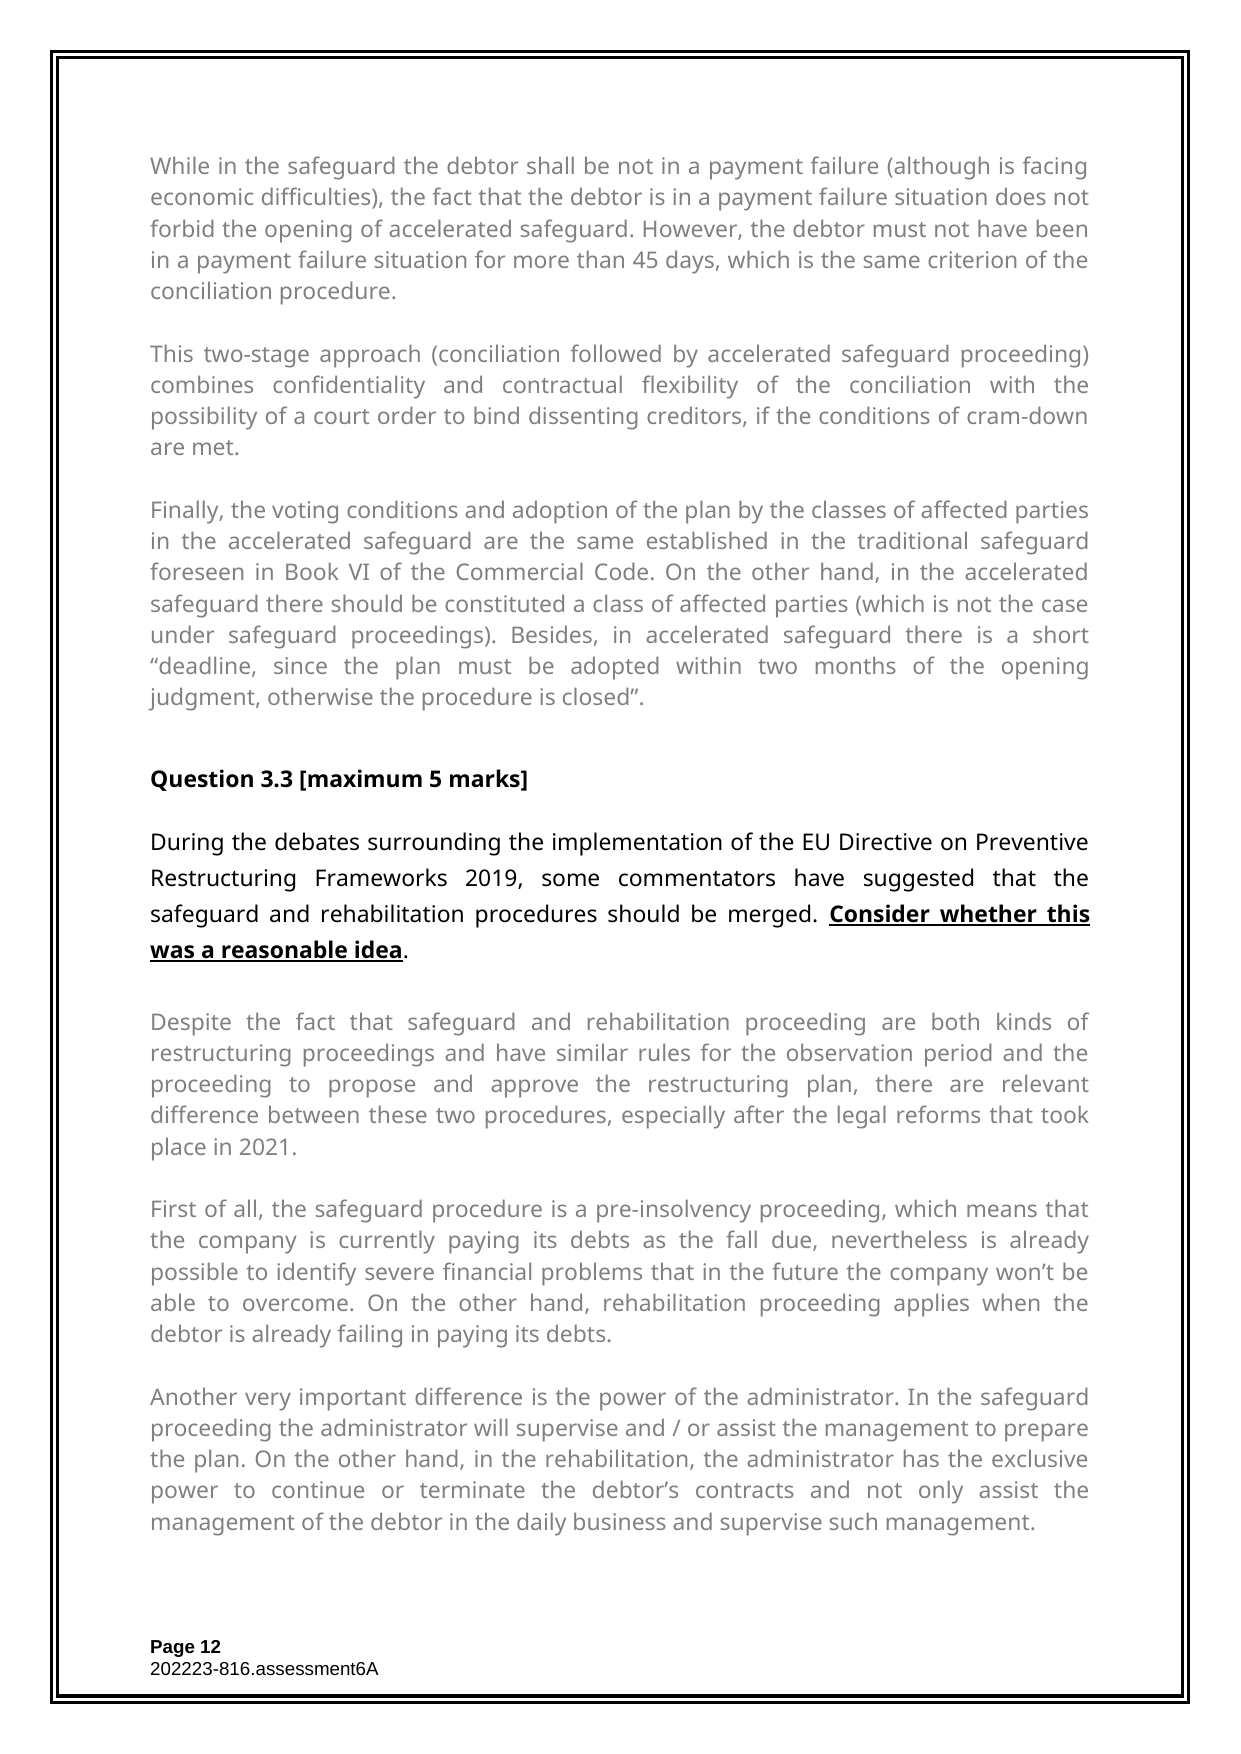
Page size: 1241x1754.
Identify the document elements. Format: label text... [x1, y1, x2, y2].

text This two-stage approach (conciliation followed by accelerated safeguard proceeding) combines confidentiality and contractual flexibility of the conciliation with the possibility of a court order to bind dissenting creditors, if the conditions of cram-down are met. [150, 337, 1090, 462]
text Another very important difference is the power of the administrator. In the safeguard proceeding the administrator will supervise and / or assist the management to prepare the plan. On the other hand, in the rehabilitation, the administrator has the exclusive power to continue or terminate the debtor’s contracts and not only assist the management of the debtor in the daily business and supervise such management. [150, 1381, 1090, 1537]
text Finally, the voting conditions and adoption of the plan by the classes of affected parties in the accelerated safeguard are the same established in the traditional safeguard foreseen in Book VI of the Commercial Code. On the other hand, in the accelerated safeguard there should be constituted a class of affected parties (which is not the case under safeguard proceedings). Besides, in accelerated safeguard there is a short “deadline, since the plan must be adopted within two months of the opening judgment, otherwise the procedure is closed”. [150, 494, 1090, 712]
text While in the safeguard the debtor shall be not in a payment failure (although is facing economic difficulties), the fact that the debtor is in a payment failure situation does not forbid the opening of accelerated safeguard. However, the debtor must not have been in a payment failure situation for more than 45 days, which is the same criterion of the conciliation procedure. [150, 150, 1090, 306]
text During the debates surrounding the implementation of the EU Directive on Preventive Restructuring Frameworks 2019, some commentators have suggested that the safeguard and rehabilitation procedures should be merged. Consider whether this was a reasonable idea. [150, 826, 1090, 965]
subtitle Question 3.3 [maximum 5 marks] [150, 763, 1002, 794]
text First of all, the safeguard procedure is a pre-insolvency proceeding, which means that the company is currently paying its debts as the fall due, nevertheless is already possible to identify severe financial problems that in the future the company won’t be able to overcome. On the other hand, rehabilitation proceeding applies when the debtor is already failing in paying its debts. [150, 1193, 1090, 1349]
text Despite the fact that safeguard and rehabilitation proceeding are both kinds of restructuring proceedings and have similar rules for the observation period and the proceeding to propose and approve the restructuring plan, there are relevant difference between these two procedures, especially after the legal reforms that took place in 2021. [150, 1006, 1090, 1162]
